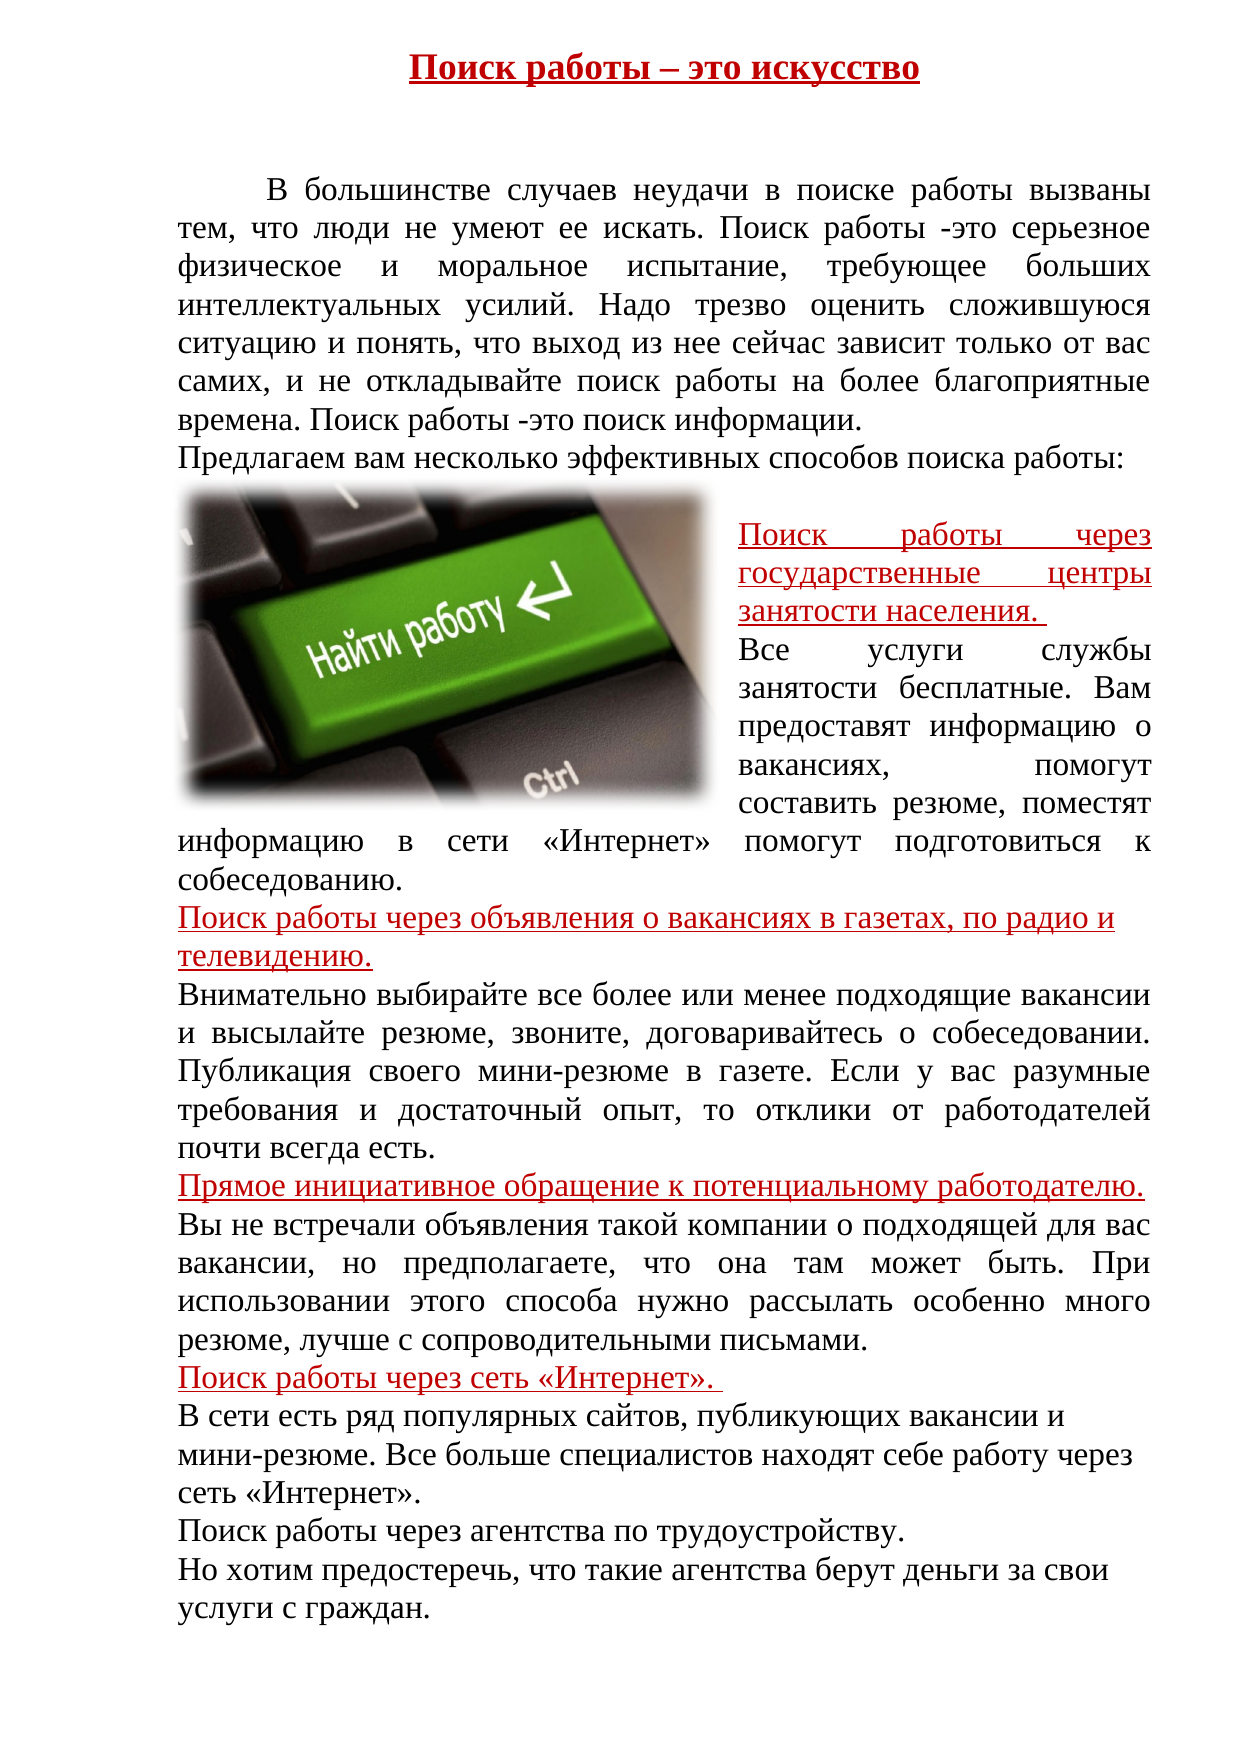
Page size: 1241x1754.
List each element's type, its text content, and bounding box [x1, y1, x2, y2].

text Но хотим предостеречь, что такие агентства берут деньги за свои [177, 1549, 1152, 1587]
text услуги с граждан. [177, 1587, 1152, 1626]
text мини-резюме. Все больше специалистов находят себе работу через [177, 1434, 1152, 1472]
text Поиск работы через государственные центры занятости населения. [717, 514, 1152, 629]
text Все услуги службы занятости бесплатные. Вам предоставят информацию о вакансиях, помогут составить резюме, поместят информацию в сети «Интернет» помогут подготовиться к собеседованию. [177, 629, 1152, 897]
text Поиск работы через объявления о вакансиях в газетах, по радио и [177, 897, 1152, 936]
text телевидению. [177, 936, 1152, 974]
text Предлагаем вам несколько эффективных способов поиска работы: [177, 437, 1152, 476]
text В большинстве случаев неудачи в поиске работы вызваны тем, что люди не умеют ее искать. Поиск работы -это серьезное физическое и моральное испытание, требующее больших интеллектуальных усилий. Надо трезво оценить сложившуюся ситуацию и понять, что выход из нее сейчас зависит только от вас самих, и не откладывайте поиск работы на более благоприятные времена. Поиск работы -это поиск информации. [177, 169, 1152, 437]
text Прямое инициативное обращение к потенциальному работодателю. [177, 1166, 1152, 1204]
text Поиск работы – это искусство [177, 44, 1152, 87]
picture [201, 506, 691, 783]
text Вы не встречали объявления такой компании о подходящей для вас вакансии, но предполагаете, что она там может быть. При использовании этого способа нужно рассылать особенно много резюме, лучше с сопроводительными письмами. [177, 1204, 1152, 1357]
text Поиск работы через сеть «Интернет». [177, 1357, 1152, 1396]
text сеть «Интернет». [177, 1472, 1152, 1511]
text Внимательно выбирайте все более или менее подходящие вакансии и высылайте резюме, звоните, договаривайтесь о собеседовании. Публикация своего мини-резюме в газете. Если у вас разумные требования и достаточный опыт, то отклики от работодателей почти всегда есть. [177, 974, 1152, 1166]
text В сети есть ряд популярных сайтов, публикующих вакансии и [177, 1396, 1152, 1434]
text Поиск работы через агентства по трудоустройству. [177, 1511, 1152, 1549]
